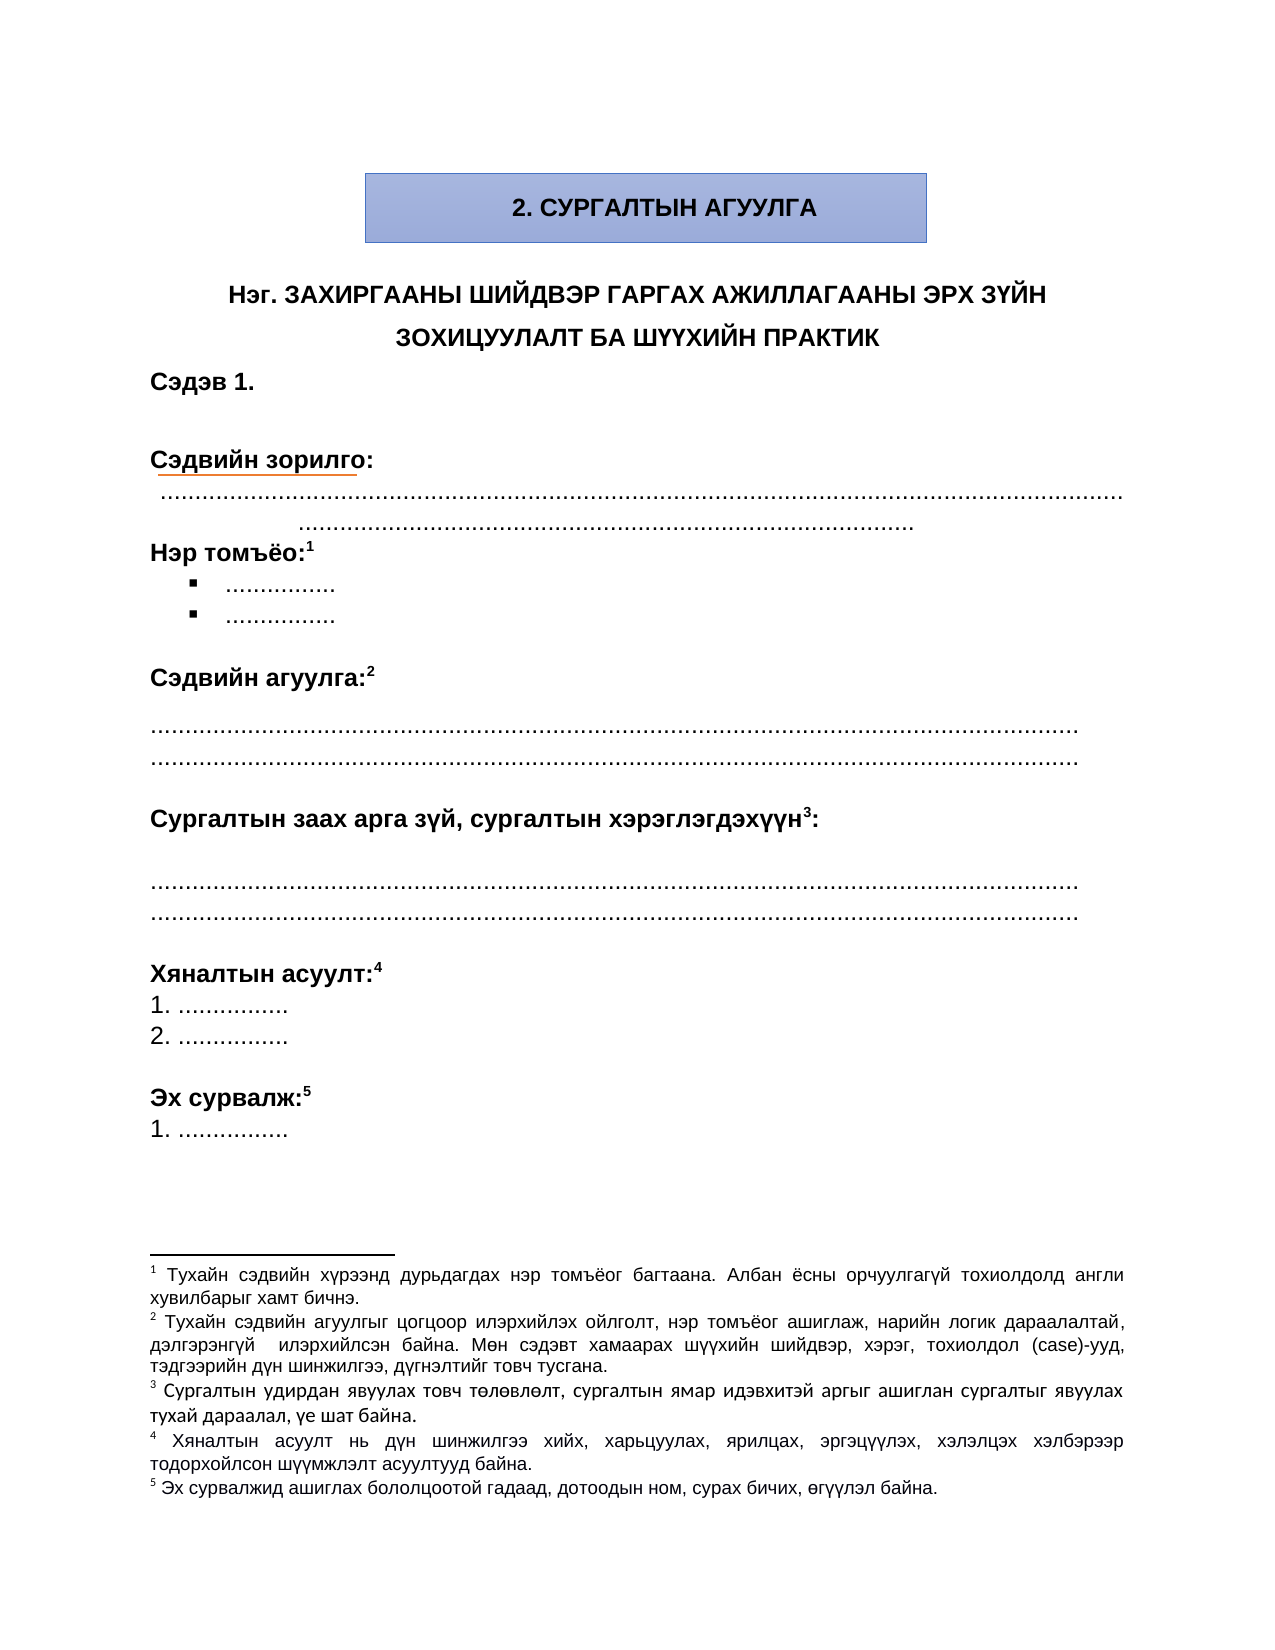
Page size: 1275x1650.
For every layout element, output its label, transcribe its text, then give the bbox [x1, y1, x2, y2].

text ...................................................................................................................................... [150, 710, 1125, 739]
text Эх сурвалж: [150, 1083, 1125, 1112]
text Хяналтын асуулт: [150, 959, 1125, 987]
text ...................................................................................................................................... [150, 866, 1125, 894]
text Нэг. Захиргааны шийдвэр гаргах ажиллагааны эрх зүйн зохицуулалт ба шүүхийн практик [150, 280, 1125, 352]
list ................ [187, 569, 1125, 598]
text Сэдвийн агуулга: [150, 663, 1125, 691]
text Сэдэв 1. [150, 366, 1125, 395]
list ................ [187, 601, 1125, 629]
text ...................................................................................................................................... [150, 741, 1125, 770]
text Сэдвийн зорилго: [150, 445, 1125, 474]
text Сургалтын заах арга зүй, сургалтын хэрэглэгдэхүүн: [150, 803, 1125, 832]
text Нэр томъёо: [150, 538, 1125, 567]
text .................................................................................................................................................................................................................................... [150, 476, 1125, 536]
text 2. ................ [150, 1021, 1125, 1049]
text 1. ................ [150, 990, 1125, 1018]
text ...................................................................................................................................... [150, 897, 1125, 925]
text 1. ................ [150, 1114, 1125, 1143]
